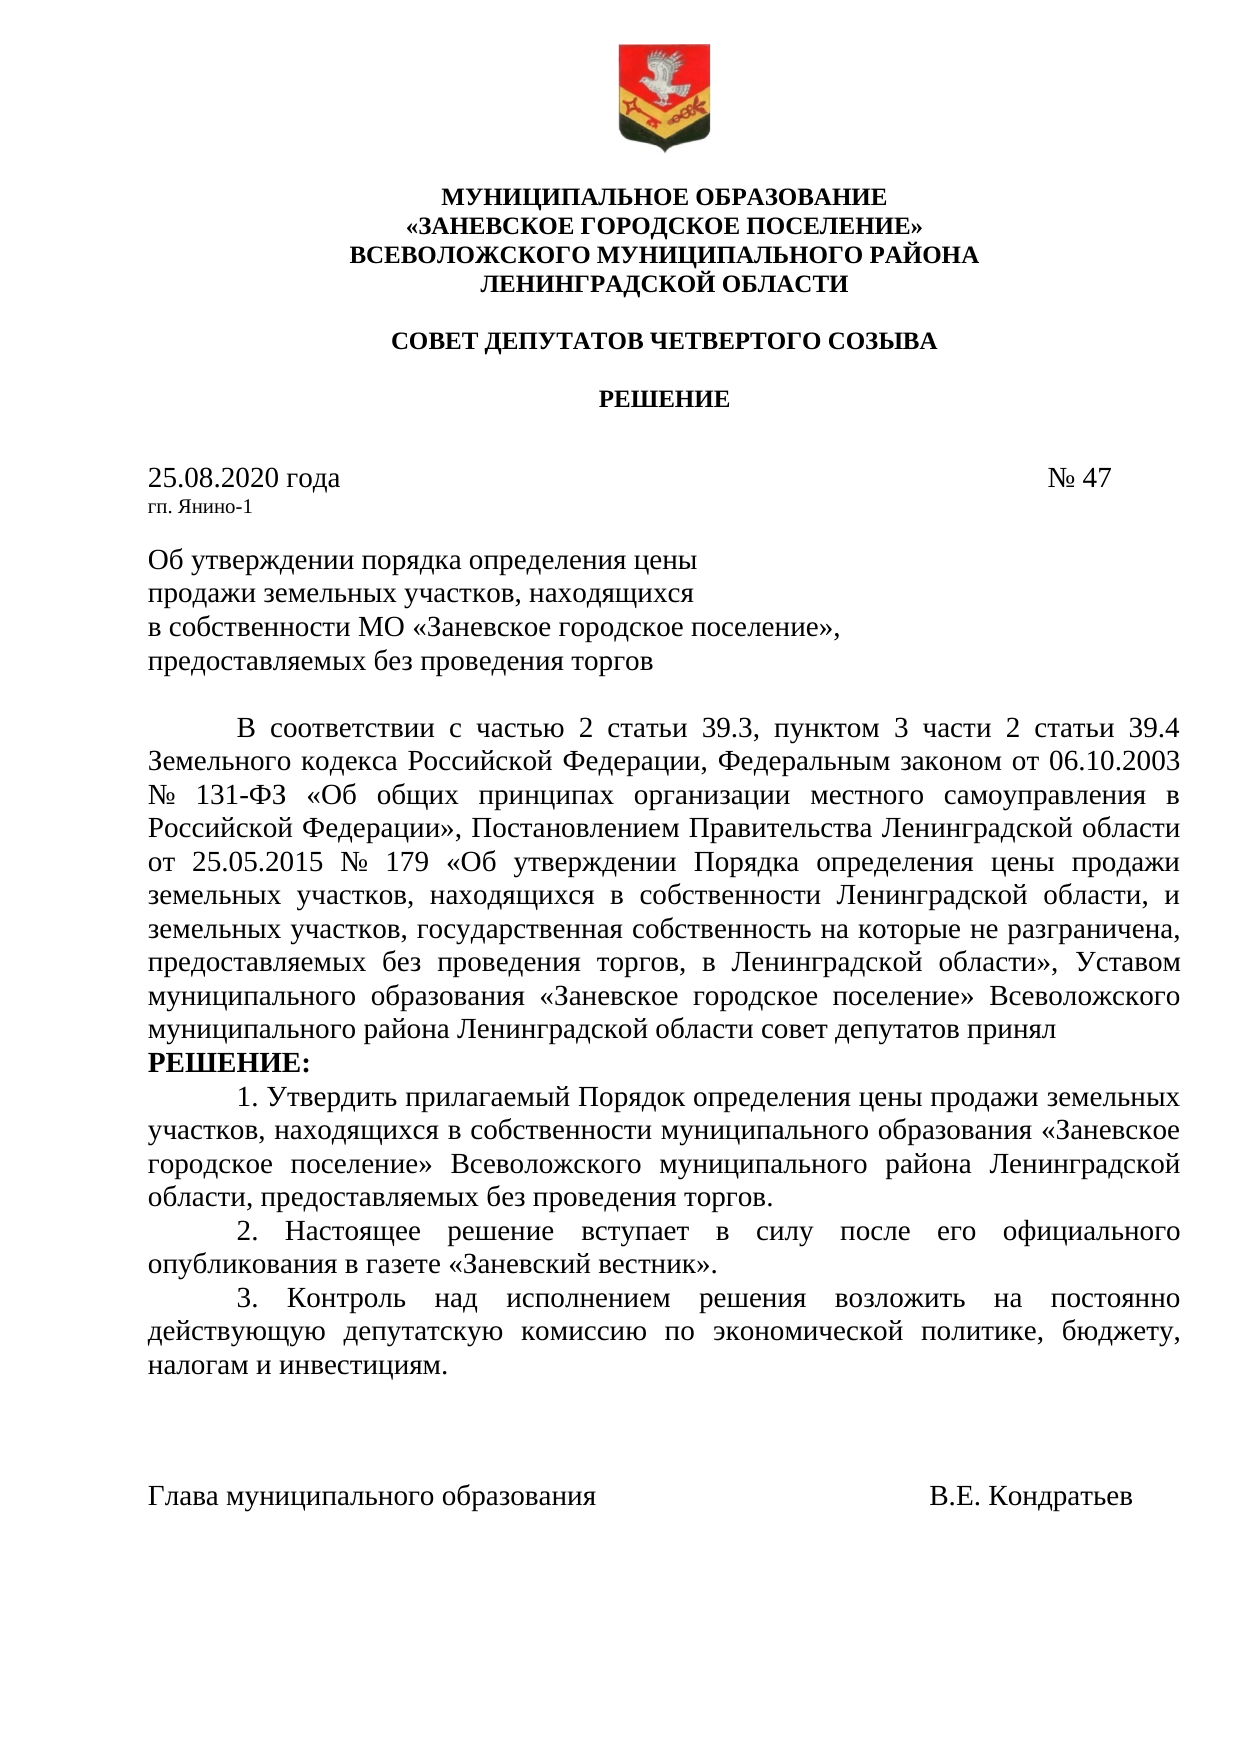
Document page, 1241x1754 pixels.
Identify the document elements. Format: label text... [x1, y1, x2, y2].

text 2. Настоящее решение вступает в силу после его официального опубликования в газете «Заневский вестник». [148, 1213, 1181, 1280]
text «ЗАНЕВСКОЕ ГОРОДСКОЕ ПОСЕЛЕНИЕ» [148, 211, 1181, 240]
text гп. Янино-1 [148, 494, 1181, 518]
text Глава муниципального образования В.Е. Кондратьев [148, 1478, 1181, 1511]
text 1. Утвердить прилагаемый Порядок определения цены продажи земельных участков, находящихся в собственности муниципального образования «Заневское городское поселение» Всеволожского муниципального района Ленинградской области, предоставляемых без проведения торгов. [148, 1079, 1181, 1213]
text предоставляемых без проведения торгов [148, 643, 1181, 676]
text в собственности МО «Заневское городское поселение», [148, 609, 1181, 643]
text ВСЕВОЛОЖСКОГО МУНИЦИПАЛЬНОГО РАЙОНА [148, 240, 1181, 269]
picture [618, 44, 711, 154]
text ЛЕНИНГРАДСКОЙ ОБЛАСТИ [148, 269, 1181, 297]
text СОВЕТ ДЕПУТАТОВ ЧЕТВЕРТОГО СОЗЫВА [148, 326, 1181, 355]
text РЕШЕНИЕ: [148, 1045, 1181, 1079]
text Об утверждении порядка определения цены [148, 542, 1181, 576]
text 25.08.2020 года № 47 [148, 460, 1181, 494]
text продажи земельных участков, находящихся [148, 576, 1181, 609]
text МУНИЦИПАЛЬНОЕ ОБРАЗОВАНИЕ [148, 182, 1181, 211]
text В соответствии с частью 2 статьи 39.3, пунктом 3 части 2 статьи 39.4 Земельного кодекса Российской Федерации, Федеральным законом от 06.10.2003 № 131-ФЗ «Об общих принципах организации местного самоуправления в Российской Федерации», Постановлением Правительства Ленинградской области от 25.05.2015 № 179 «Об утверждении Порядка определения цены продажи земельных участков, находящихся в собственности Ленинградской области, и земельных участков, государственная собственность на которые не разграничена, предоставляемых без проведения торгов, в Ленинградской области», Уставом муниципального образования «Заневское городское поселение» Всеволожского муниципального района Ленинградской области совет депутатов принял [148, 710, 1181, 1045]
text 3. Контроль над исполнением решения возложить на постоянно действующую депутатскую комиссию по экономической политике, бюджету, налогам и инвестициям. [148, 1280, 1181, 1381]
text РЕШЕНИЕ [148, 384, 1181, 412]
